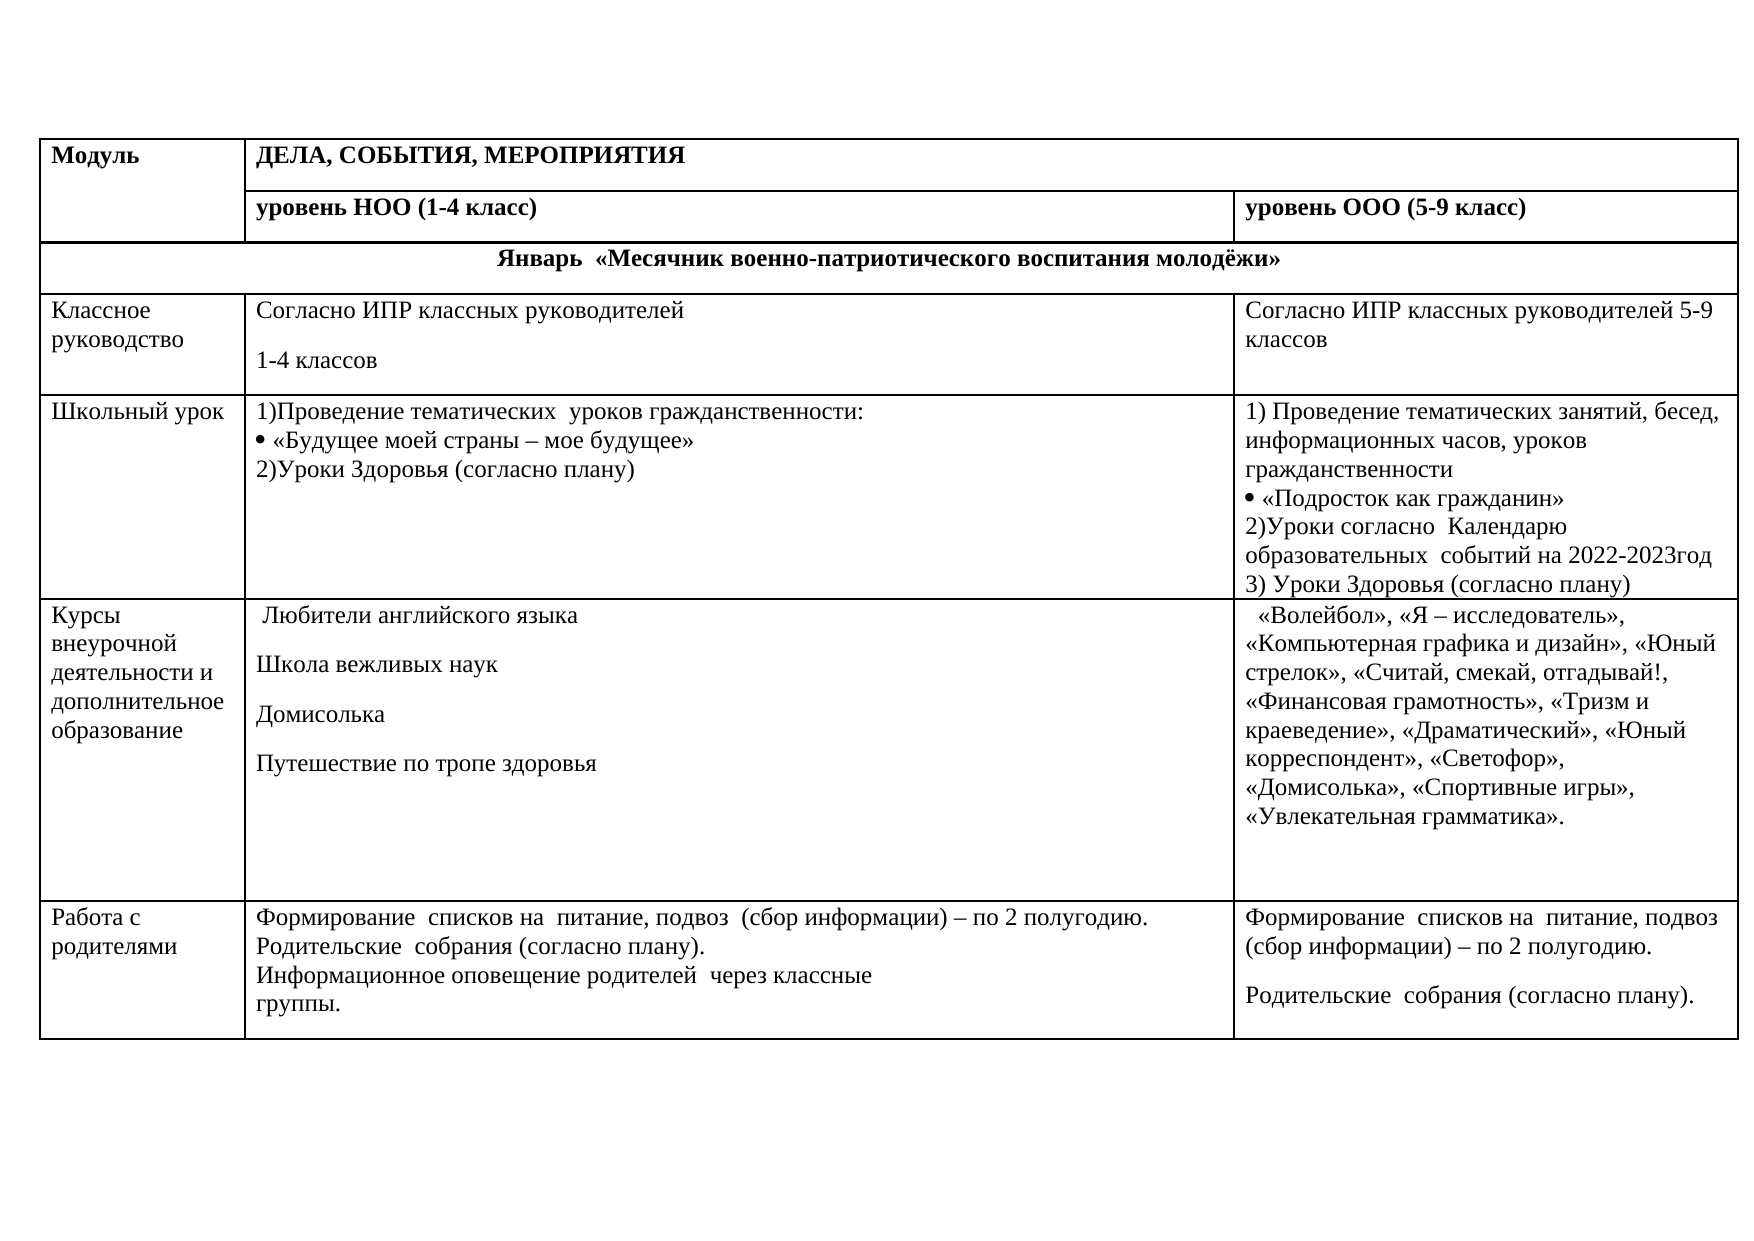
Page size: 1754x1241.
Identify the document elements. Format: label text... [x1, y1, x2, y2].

table_cell 1)Проведение тематических уроков гражданственности: «Будущее моей страны – мое будущее» 2)Уроки Здоровья (согласно плану) [246, 396, 1233, 598]
table_cell Классное руководство [41, 295, 244, 394]
table_header Модуль [41, 140, 244, 241]
table_cell Школьный урок [41, 396, 244, 598]
table_cell Январь «Месячник военно-патриотического воспитания молодёжи» [41, 244, 1737, 293]
table_cell Любители английского языка Школа вежливых наук Домисолька Путешествие по тропе здоровья [246, 600, 1233, 900]
table_cell Курсы внеурочной деятельности и дополнительное образование [41, 600, 244, 900]
table_cell уровень ООО (5-9 класс) [1235, 192, 1737, 241]
table_cell Работа с родителями [41, 902, 244, 1038]
table_header ДЕЛА, СОБЫТИЯ, МЕРОПРИЯТИЯ [246, 140, 1737, 190]
table_cell Согласно ИПР классных руководителей 5-9 классов [1235, 295, 1737, 394]
table_cell Согласно ИПР классных руководителей 1-4 классов [246, 295, 1233, 394]
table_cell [246, 902, 1233, 1038]
table_cell «Волейбол», «Я – исследователь», «Компьютерная графика и дизайн», «Юный стрелок», «Считай, смекай, отгадывай!, «Финансовая грамотность», «Тризм и краеведение», «Драматический», «Юный корреспондент», «Светофор», «Домисолька», «Спортивные игры», «Увлекательная грамматика». [1235, 600, 1737, 900]
table_cell уровень НОО (1-4 класс) [246, 192, 1233, 241]
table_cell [1235, 902, 1737, 1038]
table_cell 1) Проведение тематических занятий, бесед, информационных часов, уроков гражданственности «Подросток как гражданин» 2)Уроки согласно Календарю образовательных событий на 2022-2023год 3) Уроки Здоровья (согласно плану) [1235, 396, 1737, 598]
